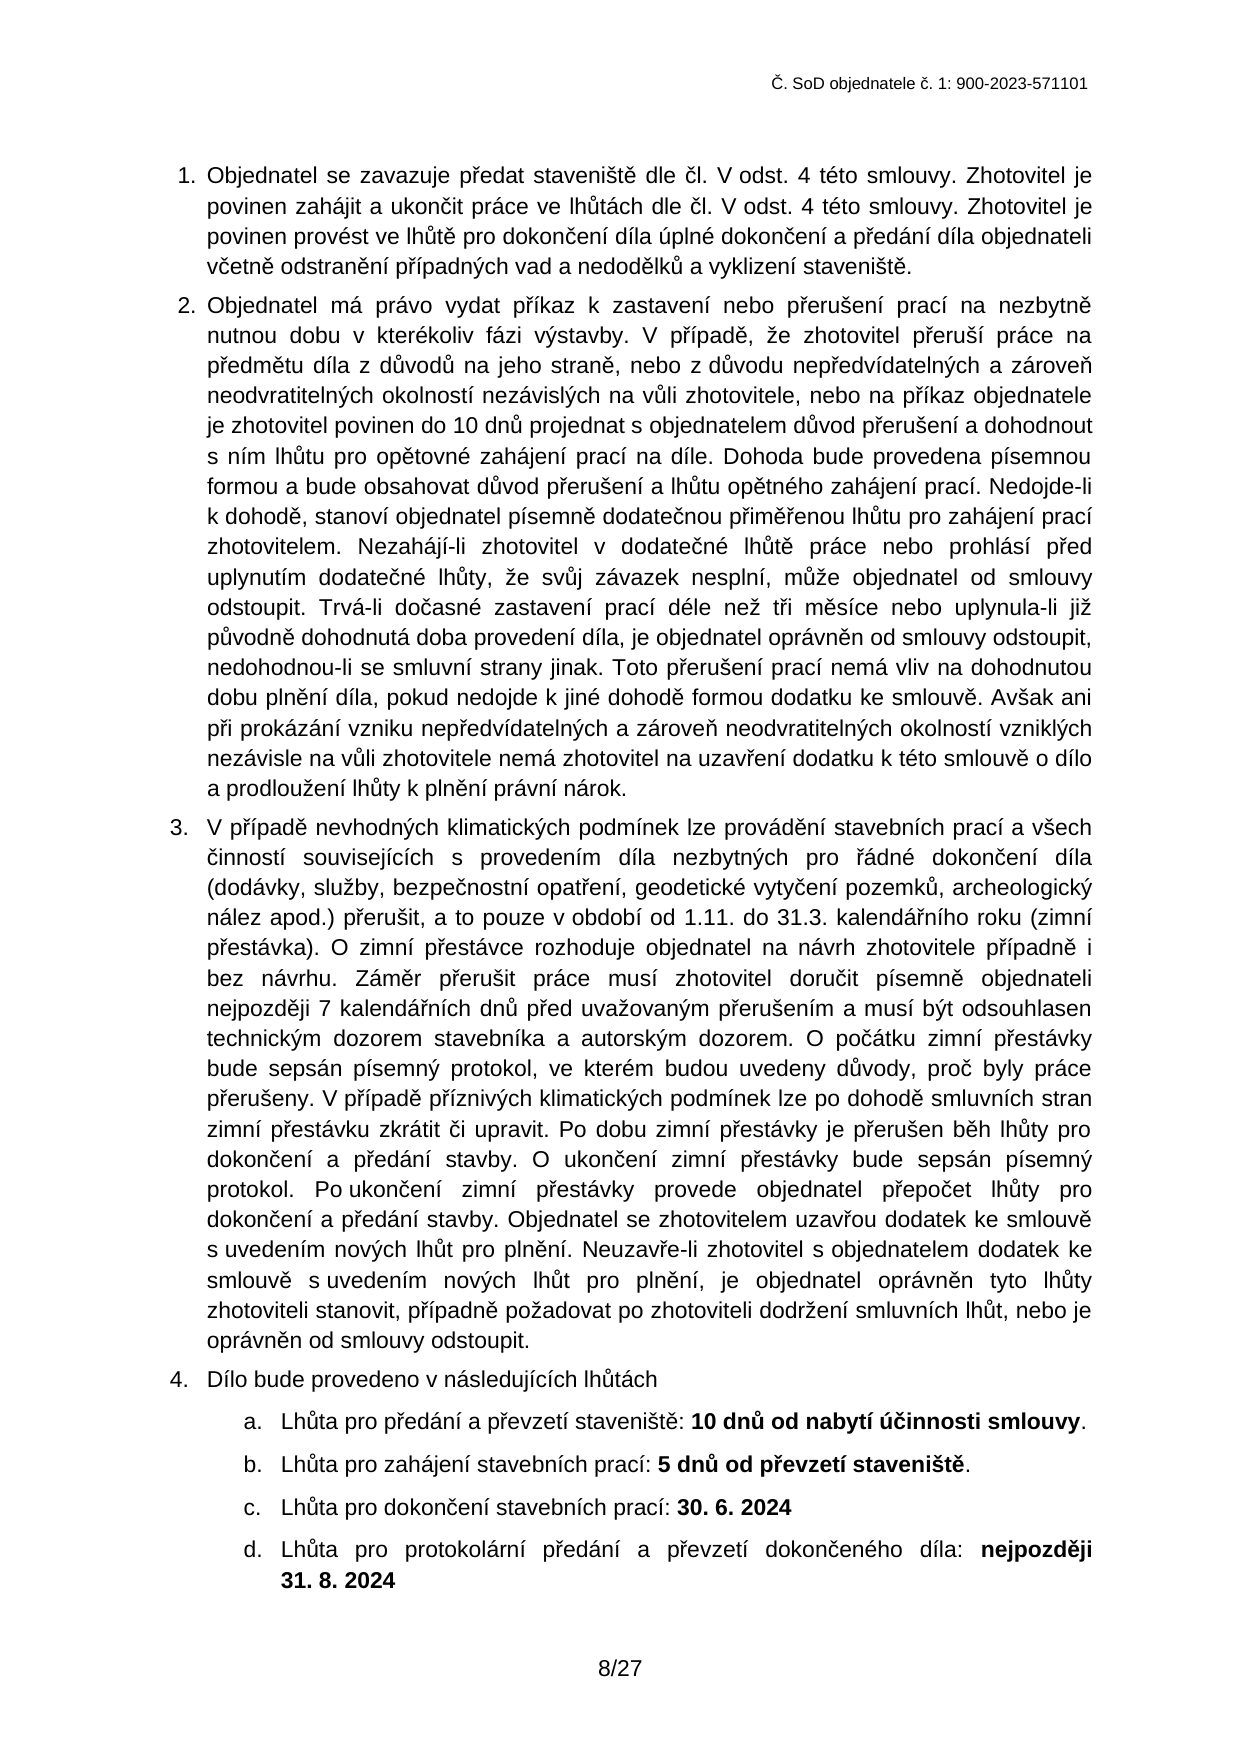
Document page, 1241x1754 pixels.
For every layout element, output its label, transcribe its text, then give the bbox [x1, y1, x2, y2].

list Lhůta pro předání a převzetí staveniště: 10 dnů od nabytí účinnosti smlouvy. [243, 1408, 1093, 1435]
list Dílo bude provedeno v následujících lhůtách [169, 1366, 1093, 1392]
list Objednatel se zavazuje předat staveniště dle čl. V odst. 4 této smlouvy. Zhotovitel je povinen zahájit a ukončit práce ve lhůtách dle čl. V odst. 4 této smlouvy. Zhotovitel je povinen provést ve lhůtě pro dokončení díla úplné dokončení a předání díla objednateli včetně odstranění případných vad a nedodělků a vyklizení staveniště. [177, 162, 1093, 279]
list Lhůta pro protokolární předání a převzetí dokončeného díla: nejpozději 31. 8. 2024 [243, 1536, 1093, 1593]
list Objednatel má právo vydat příkaz k zastavení nebo přerušení prací na nezbytně nutnou dobu v kterékoliv fázi výstavby. V případě, že zhotovitel přeruší práce na předmětu díla z důvodů na jeho straně, nebo z důvodu nepředvídatelných a zároveň neodvratitelných okolností nezávislých na vůli zhotovitele, nebo na příkaz objednatele je zhotovitel povinen do 10 dnů projednat s objednatelem důvod přerušení a dohodnout s ním lhůtu pro opětovné zahájení prací na díle. Dohoda bude provedena písemnou formou a bude obsahovat důvod přerušení a lhůtu opětného zahájení prací. Nedojde-li k dohodě, stanoví objednatel písemně dodatečnou přiměřenou lhůtu pro zahájení prací zhotovitelem. Nezahájí-li zhotovitel v dodatečné lhůtě práce nebo prohlásí před uplynutím dodatečné lhůty, že svůj závazek nesplní, může objednatel od smlouvy odstoupit. Trvá-li dočasné zastavení prací déle než tři měsíce nebo uplynula-li již původně dohodnutá doba provedení díla, je objednatel oprávněn od smlouvy odstoupit, nedohodnou-li se smluvní strany jinak. Toto přerušení prací nemá vliv na dohodnutou dobu plnění díla, pokud nedojde k jiné dohodě formou dodatku ke smlouvě. Avšak ani při prokázání vzniku nepředvídatelných a zároveň neodvratitelných okolností vzniklých nezávisle na vůli zhotovitele nemá zhotovitel na uzavření dodatku k této smlouvě o dílo a prodloužení lhůty k plnění právní nárok. [177, 292, 1093, 801]
list Lhůta pro zahájení stavebních prací: 5 dnů od převzetí staveniště. [243, 1451, 1093, 1477]
list Lhůta pro dokončení stavebních prací: 30. 6. 2024 [243, 1494, 1093, 1520]
list V případě nevhodných klimatických podmínek lze provádění stavebních prací a všech činností souvisejících s provedením díla nezbytných pro řádné dokončení díla (dodávky, služby, bezpečnostní opatření, geodetické vytyčení pozemků, archeologický nález apod.) přerušit, a to pouze v období od 1.11. do 31.3. kalendářního roku (zimní přestávka). O zimní přestávce rozhoduje objednatel na návrh zhotovitele případně i bez návrhu. Záměr přerušit práce musí zhotovitel doručit písemně objednateli nejpozději 7 kalendářních dnů před uvažovaným přerušením a musí být odsouhlasen technickým dozorem stavebníka a autorským dozorem. O počátku zimní přestávky bude sepsán písemný protokol, ve kterém budou uvedeny důvody, proč byly práce přerušeny. V případě příznivých klimatických podmínek lze po dohodě smluvních stran zimní přestávku zkrátit či upravit. Po dobu zimní přestávky je přerušen běh lhůty pro dokončení a předání stavby. O ukončení zimní přestávky bude sepsán písemný protokol. Po ukončení zimní přestávky provede objednatel přepočet lhůty pro dokončení a předání stavby. Objednatel se zhotovitelem uzavřou dodatek ke smlouvě s uvedením nových lhůt pro plnění. Neuzavře-li zhotovitel s objednatelem dodatek ke smlouvě s uvedením nových lhůt pro plnění, je objednatel oprávněn tyto lhůty zhotoviteli stanovit, případně požadovat po zhotoviteli dodržení smluvních lhůt, nebo je oprávněn od smlouvy odstoupit. [169, 813, 1093, 1353]
